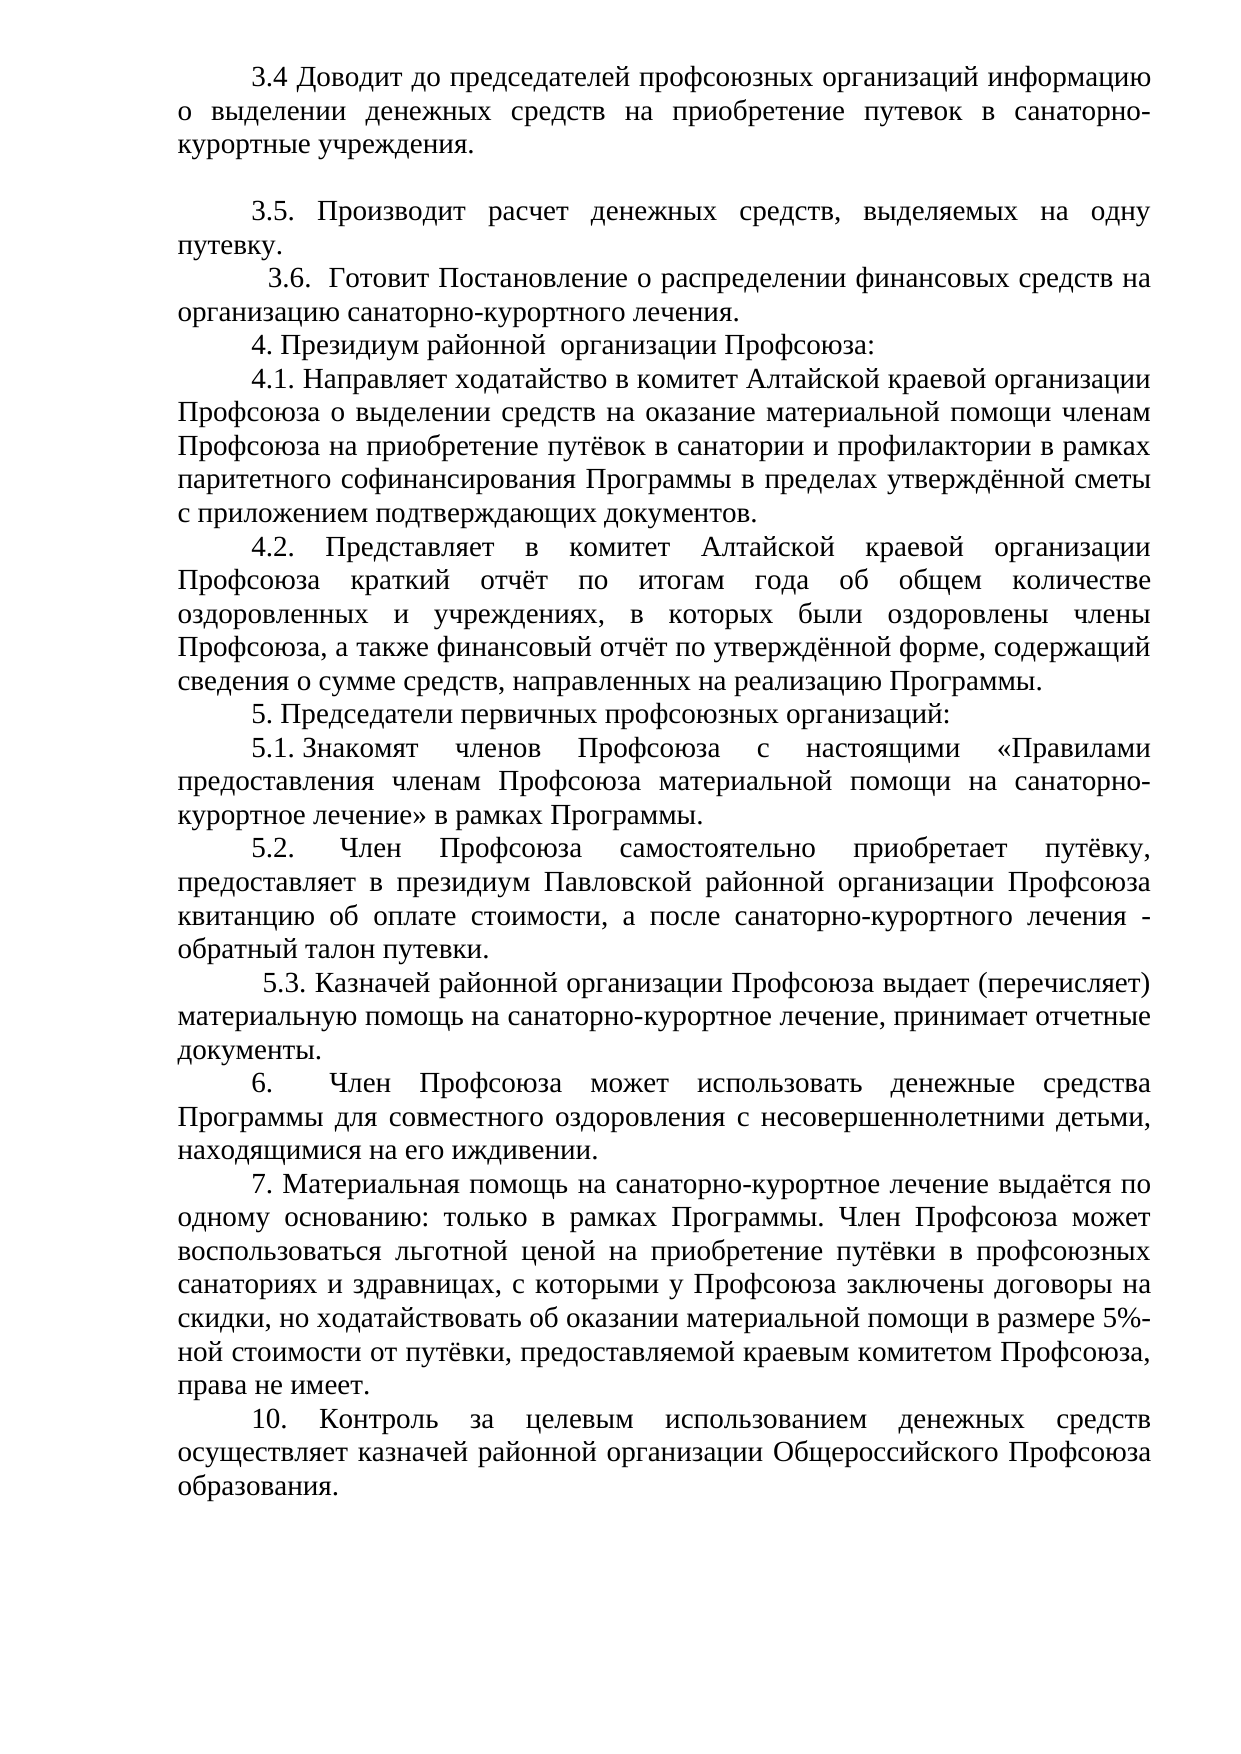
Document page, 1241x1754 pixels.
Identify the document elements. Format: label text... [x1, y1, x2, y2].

text 5.2. Член Профсоюза самостоятельно приобретает путёвку, предоставляет в президиум Павловской районной организации Профсоюза квитанцию об оплате стоимости, а после санаторно-курортного лечения - обратный талон путевки. [177, 831, 1152, 965]
text 7. Материальная помощь на санаторно-курортное лечение выдаётся по одному основанию: только в рамках Программы. Член Профсоюза может воспользоваться льготной ценой на приобретение путёвки в профсоюзных санаториях и здравницах, с которыми у Профсоюза заключены договоры на скидки, но ходатайствовать об оказании материальной помощи в размере 5%-ной стоимости от путёвки, предоставляемой краевым комитетом Профсоюза, права не имеет. [177, 1166, 1152, 1401]
text 5.1. Знакомят членов Профсоюза с настоящими «Правилами предоставления членам Профсоюза материальной помощи на санаторно-курортное лечение» в рамках Программы. [177, 730, 1152, 831]
text 4. Президиум районной организации Профсоюза: [177, 327, 1152, 361]
text 3.6. Готовит Постановление о распределении финансовых средств на организацию санаторно-курортного лечения. [177, 260, 1152, 327]
text 3.5. Производит расчет денежных средств, выделяемых на одну путевку. [177, 193, 1152, 260]
text 4.2. Представляет в комитет Алтайской краевой организации Профсоюза краткий отчёт по итогам года об общем количестве оздоровленных и учреждениях, в которых были оздоровлены члены Профсоюза, а также финансовый отчёт по утверждённой форме, содержащий сведения о сумме средств, направленных на реализацию Программы. [177, 529, 1152, 696]
text 3.4 Доводит до председателей профсоюзных организаций информацию о выделении денежных средств на приобретение путевок в санаторно-курортные учреждения. [177, 59, 1152, 160]
text 10. Контроль за целевым использованием денежных средств осуществляет казначей районной организации Общероссийского Профсоюза образования. [177, 1401, 1152, 1501]
text 5. Председатели первичных профсоюзных организаций: [177, 696, 1152, 730]
text 4.1. Направляет ходатайство в комитет Алтайской краевой организации Профсоюза о выделении средств на оказание материальной помощи членам Профсоюза на приобретение путёвок в санатории и профилактории в рамках паритетного софинансирования Программы в пределах утверждённой сметы с приложением подтверждающих документов. [177, 361, 1152, 529]
text 5.3. Казначей районной организации Профсоюза выдает (перечисляет) материальную помощь на санаторно-курортное лечение, принимает отчетные документы. [177, 965, 1152, 1065]
text 6. Член Профсоюза может использовать денежные средства Программы для совместного оздоровления с несовершеннолетними детьми, находящимися на его иждивении. [177, 1065, 1152, 1166]
